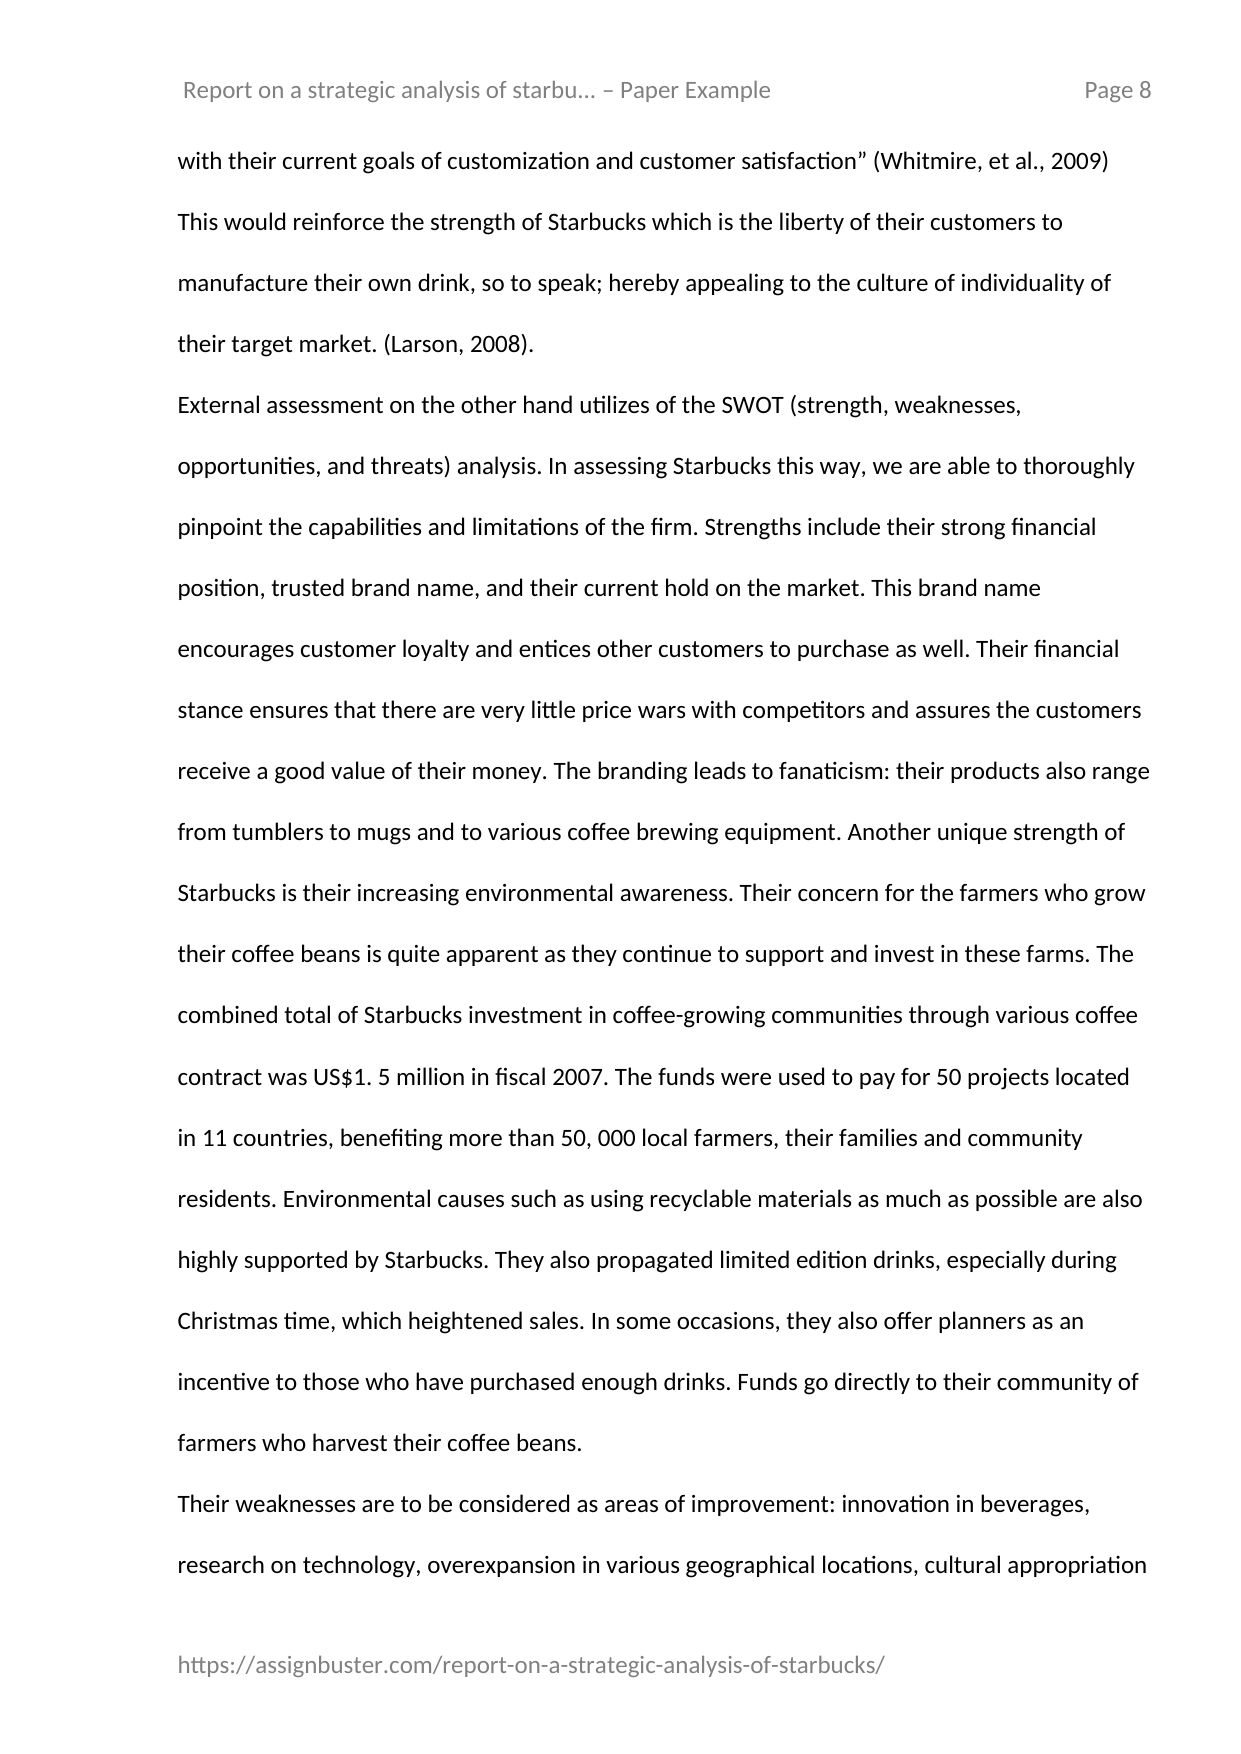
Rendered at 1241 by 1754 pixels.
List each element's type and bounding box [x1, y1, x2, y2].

text [177, 145, 1152, 1579]
